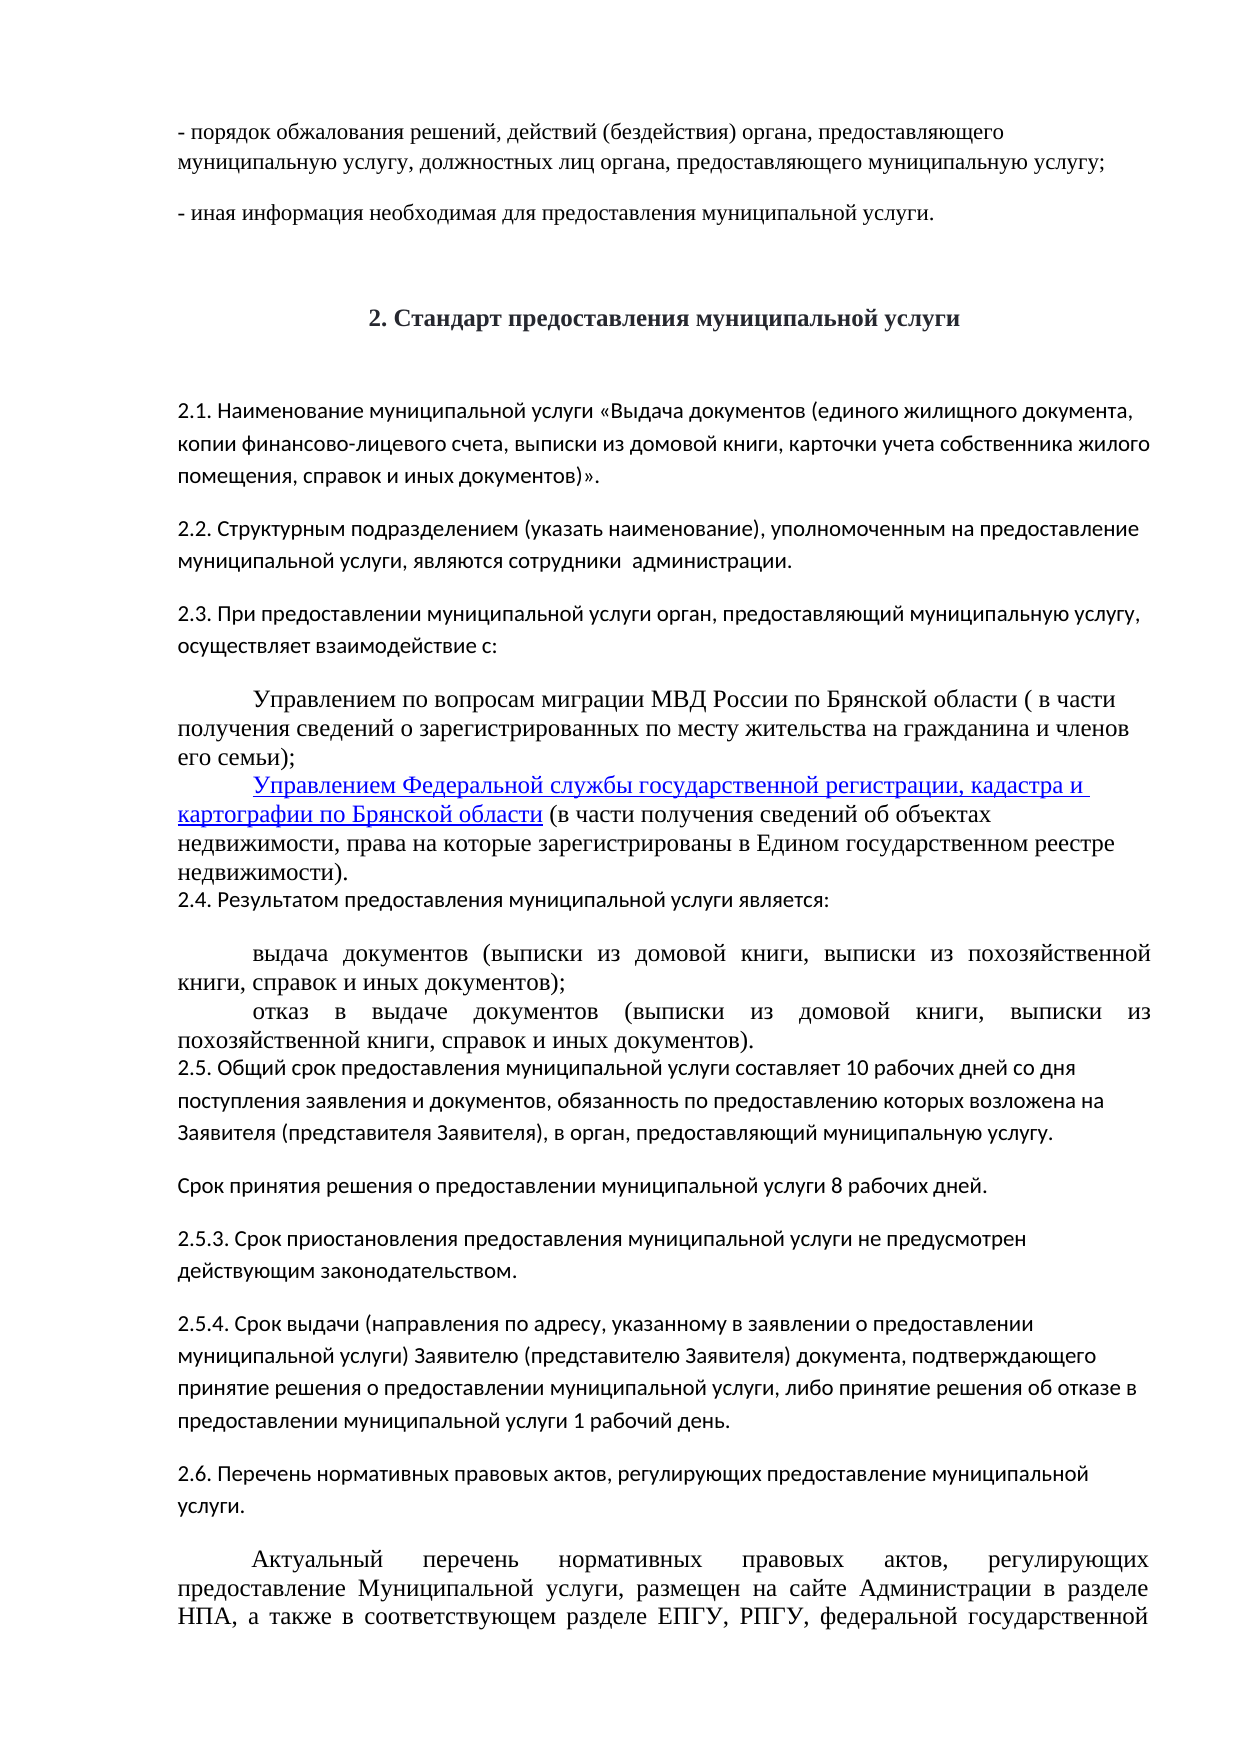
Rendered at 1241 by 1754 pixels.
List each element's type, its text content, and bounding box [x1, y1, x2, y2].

text 2.2. Структурным подразделением (указать наименование), уполномоченным на предоставление муниципальной услуги, являются сотрудники администрации. [177, 514, 1152, 574]
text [177, 1544, 1149, 1630]
text 2.5. Общий срок предоставления муниципальной услуги составляет 10 рабочих дней со дня поступления заявления и документов, обязанность по предоставлению которых возложена на Заявителя (представителя Заявителя), в орган, предоставляющий муниципальную услугу. [177, 1053, 1152, 1146]
text выдача документов (выписки из домовой книги, выписки из похозяйственной книги, справок и иных документов); [177, 938, 1152, 996]
text Управлением Федеральной службы государственной регистрации, кадастра и картографии по Брянской области (в части получения сведений об объектах недвижимости, права на которые зарегистрированы в Едином государственном реестре недвижимости). [177, 771, 1152, 886]
text Срок принятия решения о предоставлении муниципальной услуги 8 рабочих дней. [177, 1171, 1152, 1199]
text отказ в выдаче документов (выписки из домовой книги, выписки из похозяйственной книги, справок и иных документов). [177, 996, 1152, 1053]
text Управлением по вопросам миграции МВД России по Брянской области ( в части получения сведений о зарегистрированных по месту жительства на гражданина и членов его семьи); [177, 684, 1152, 771]
subtitle 2. Стандарт предоставления муниципальной услуги [177, 303, 1152, 332]
text 2.4. Результатом предоставления муниципальной услуги является: [177, 886, 1152, 913]
text 2.5.4. Срок выдачи (направления по адресу, указанному в заявлении о предоставлении муниципальной услуги) Заявителю (представителю Заявителя) документа, подтверждающего принятие решения о предоставлении муниципальной услуги, либо принятие решения об отказе в предоставлении муниципальной услуги 1 рабочий день. [177, 1309, 1152, 1434]
text 2.5.3. Срок приостановления предоставления муниципальной услуги не предусмотрен действующим законодательством. [177, 1224, 1152, 1284]
text 2.1. Наименование муниципальной услуги «Выдача документов (единого жилищного документа, копии финансово-лицевого счета, выписки из домовой книги, карточки учета собственника жилого помещения, справок и иных документов)». [177, 396, 1152, 489]
text - порядок обжалования решений, действий (бездействия) органа, предоставляющего муниципальную услугу, должностных лиц органа, предоставляющего муниципальную услугу; [177, 118, 1152, 175]
text - иная информация необходимая для предоставления муниципальной услуги. [177, 199, 1152, 226]
text 2.3. При предоставлении муниципальной услуги орган, предоставляющий муниципальную услугу, осуществляет взаимодействие с: [177, 599, 1152, 659]
text 2.6. Перечень нормативных правовых актов, регулирующих предоставление муниципальной услуги. [177, 1459, 1152, 1519]
